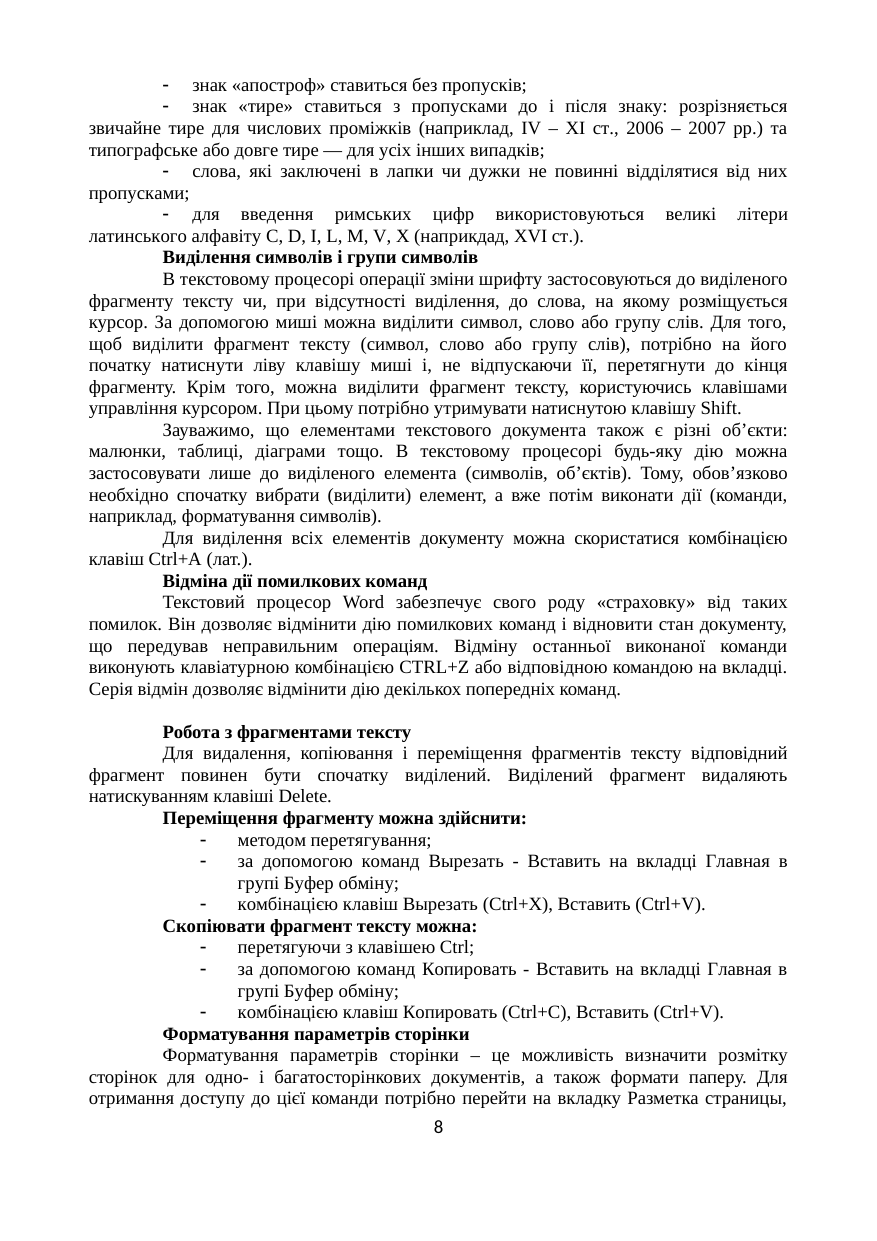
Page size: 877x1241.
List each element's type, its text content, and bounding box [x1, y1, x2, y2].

text Скопіювати фрагмент тексту можна:  [88, 915, 788, 936]
list комбінацією клавіш Вырезать (Ctrl+X), Вставить (Ctrl+V). [200, 893, 788, 915]
text Для видалення, копіювання і переміщення фрагментів тексту відповідний фрагмент повинен бути спочатку виділений. Виділений фрагмент видаляють натискуванням клавіші Delete. [88, 742, 788, 807]
list методом перетягування;  [200, 828, 788, 850]
list знак «тире» ставиться з пропусками до і після знаку: розрізняється звичайне тире для числових проміжків (наприклад, IV – ХІ ст., 2006 – 2007 рр.) та типографське або довге тире — для усіх інших випадків; [88, 95, 788, 160]
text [88, 1044, 788, 1109]
text Виділення символів і групи символів [88, 246, 788, 268]
text Робота з фрагментами тексту [88, 721, 788, 742]
list слова, які заключені в лапки чи дужки не повинні відділятися від них пропусками; [88, 160, 788, 203]
list комбінацією клавіш Копировать (Ctrl+C), Вставить (Ctrl+V). [200, 1001, 788, 1023]
list за допомогою команд Вырезать - Вставить на вкладці Главная в групі Буфер обміну;  [200, 850, 788, 893]
list за допомогою команд Копировать - Вставить на вкладці Главная в групі Буфер обміну;  [200, 958, 788, 1001]
list знак «апостроф» ставиться без пропусків; [88, 74, 788, 95]
text Форматування параметрів сторінки [88, 1023, 788, 1044]
text Зауважимо, що елементами текстового документа також є різні об’єкти: малюнки, таблиці, діаграми тощо. В текстовому процесорі будь-яку дію можна застосовувати лише до виділеного елемента (символів, об’єктів). Тому, обов’язково необхідно спочатку вибрати (виділити) елемент, а вже потім виконати дії (команди, наприклад, форматування символів). [88, 419, 788, 527]
text Переміщення фрагменту можна здійснити: [88, 807, 788, 828]
text Для виділення всіх елементів документу можна скористатися комбінацією клавіш Ctrl+А (лат.). [88, 527, 788, 570]
list перетягуючи з клавішею Ctrl;  [200, 936, 788, 958]
text В текстовому процесорі операції зміни шрифту застосовуються до виділеного фрагменту тексту чи, при відсутності виділення, до слова, на якому розміщується курсор. За допомогою миші можна виділити символ, слово або групу слів. Для того, щоб виділити фрагмент тексту (символ, слово або групу слів), потрібно на його початку натиснути ліву клавішу миші і, не відпускаючи її, перетягнути до кінця фрагменту. Крім того, можна виділити фрагмент тексту, користуючись клавішами управління курсором. При цьому потрібно утримувати натиснутою клавішу Shift. [88, 268, 788, 419]
text Текстовий процесор Word забезпечує свого роду «страховку» від таких помилок. Він дозволяє відмінити дію помилкових команд і відновити стан документу, що передував неправильним операціям. Відміну останньої виконаної команди виконують клавіатурною комбінацією CTRL+Z або відповідною командою на вкладці. Серія відмін дозволяє відмінити дію декількох попередніх команд. [88, 591, 788, 699]
text Відміна дії помилкових команд [88, 570, 788, 591]
list для введення римських цифр використовуються великі літери латинського алфавіту C, D, I, L, M, V, X (наприкдад, ХVI ст.). [88, 203, 788, 246]
